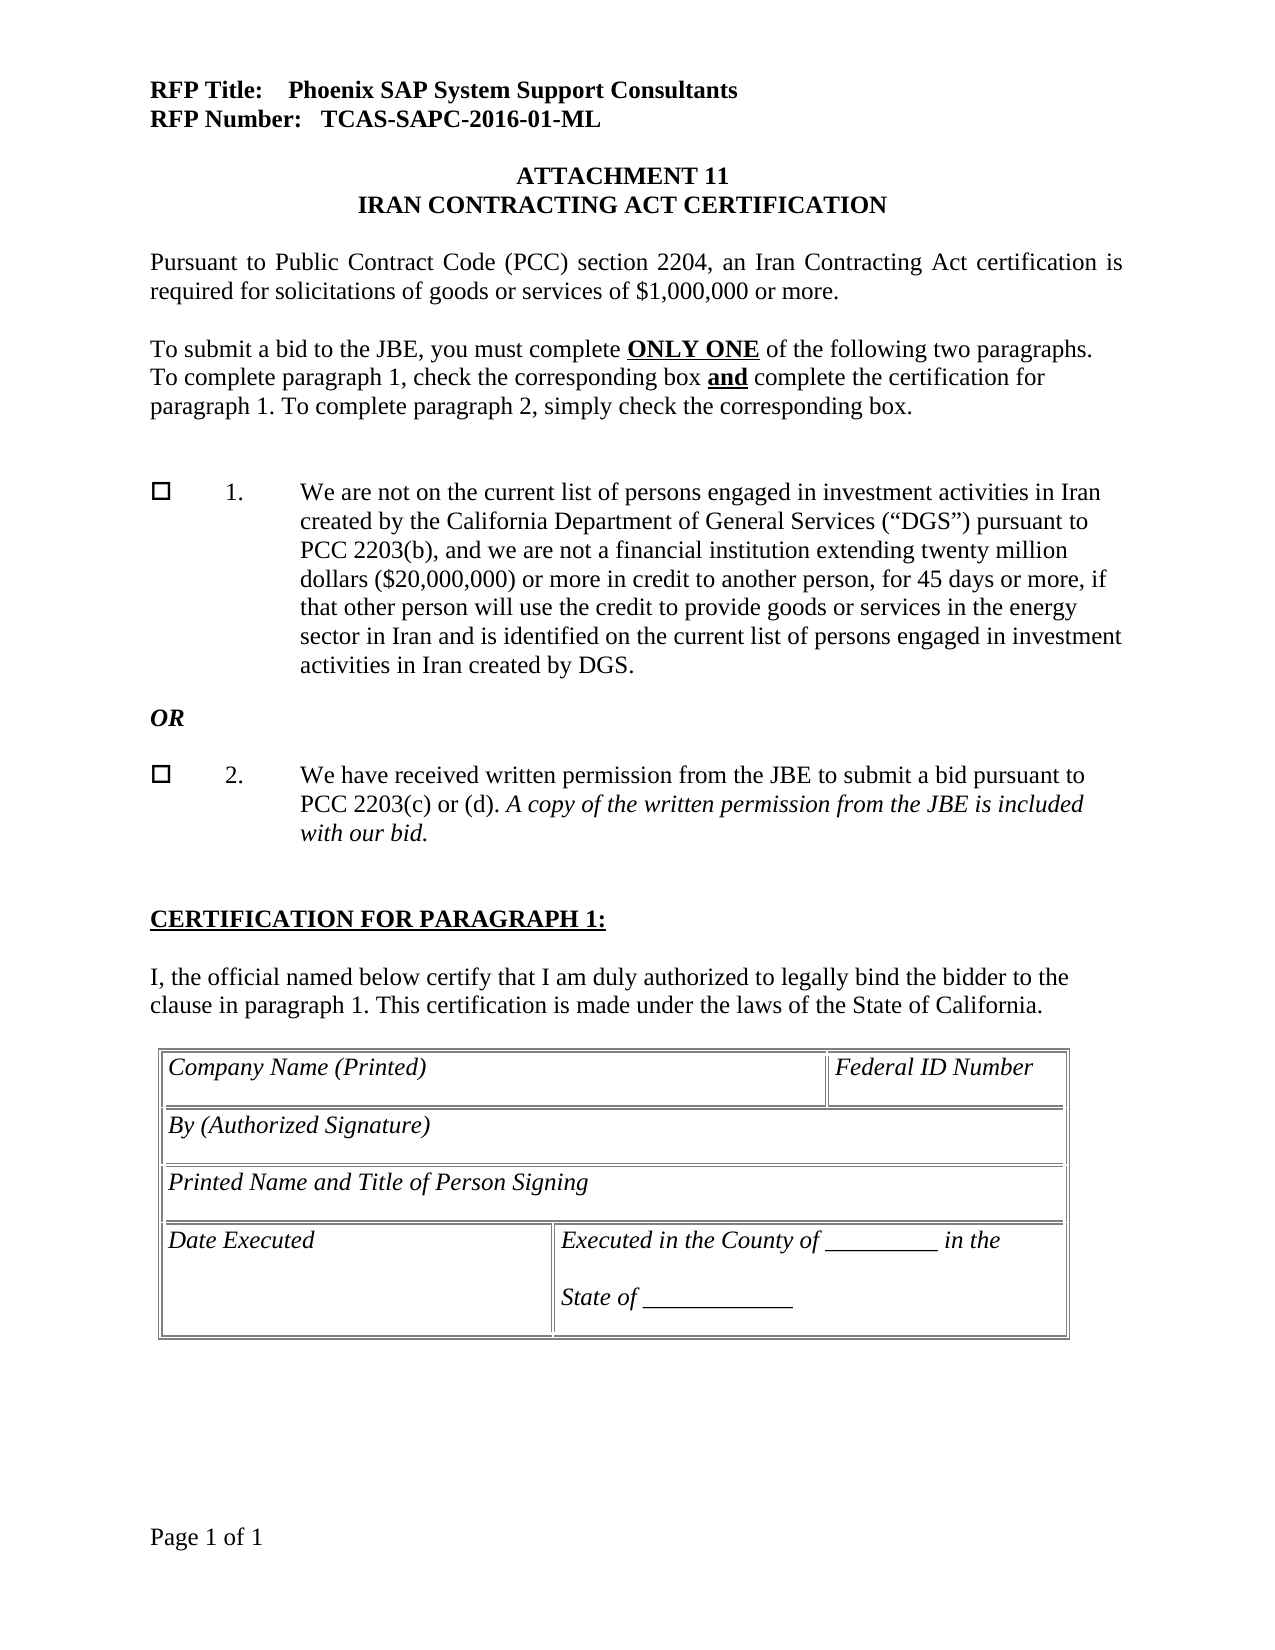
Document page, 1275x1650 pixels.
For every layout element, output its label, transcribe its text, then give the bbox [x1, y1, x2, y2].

text I, the official named below certify that I am duly authorized to legally bind the bidder to the clause in paragraph 1. This certification is made under the laws of the State of California. [150, 962, 1125, 1019]
text OR [150, 703, 1125, 732]
subtitle ATTACHMENT 11 [150, 161, 1095, 190]
text CERTIFICATION FOR PARAGRAPH 1: [150, 904, 1125, 933]
table_header Federal ID Number [827, 1052, 1066, 1105]
table_header Company Name (Printed) [160, 1050, 827, 1105]
table_cell Printed Name and Title of Person Signing [160, 1163, 1068, 1220]
subtitle IRAN contracting act certification [150, 190, 1095, 219]
text To submit a bid to the JBE, you must complete ONLY ONE of the following two paragraphs. To complete paragraph 1, check the corresponding box and complete the certification for paragraph 1. To complete paragraph 2, simply check the corresponding box. [150, 334, 1125, 420]
text 2. We have received written permission from the JBE to submit a bid pursuant to PCC 2203(c) or (d). A copy of the written permission from the JBE is included with our bid. [150, 760, 1125, 847]
text Pursuant to Public Contract Code (PCC) section 2204, an Iran Contracting Act certification is required for solicitations of goods or services of $1,000,000 or more. [150, 247, 1125, 305]
table_cell Date Executed [160, 1220, 553, 1335]
table_cell Executed in the County of _________ in the State of ____________ [553, 1220, 1068, 1335]
table_cell By (Authorized Signature) [160, 1105, 1068, 1163]
text 1. We are not on the current list of persons engaged in investment activities in Iran created by the California Department of General Services (“DGS”) pursuant to PCC 2203(b), and we are not a financial institution extending twenty million dollars ($20,000,000) or more in credit to another person, for 45 days or more, if that other person will use the credit to provide goods or services in the energy sector in Iran and is identified on the current list of persons engaged in investment activities in Iran created by DGS. [150, 477, 1125, 703]
